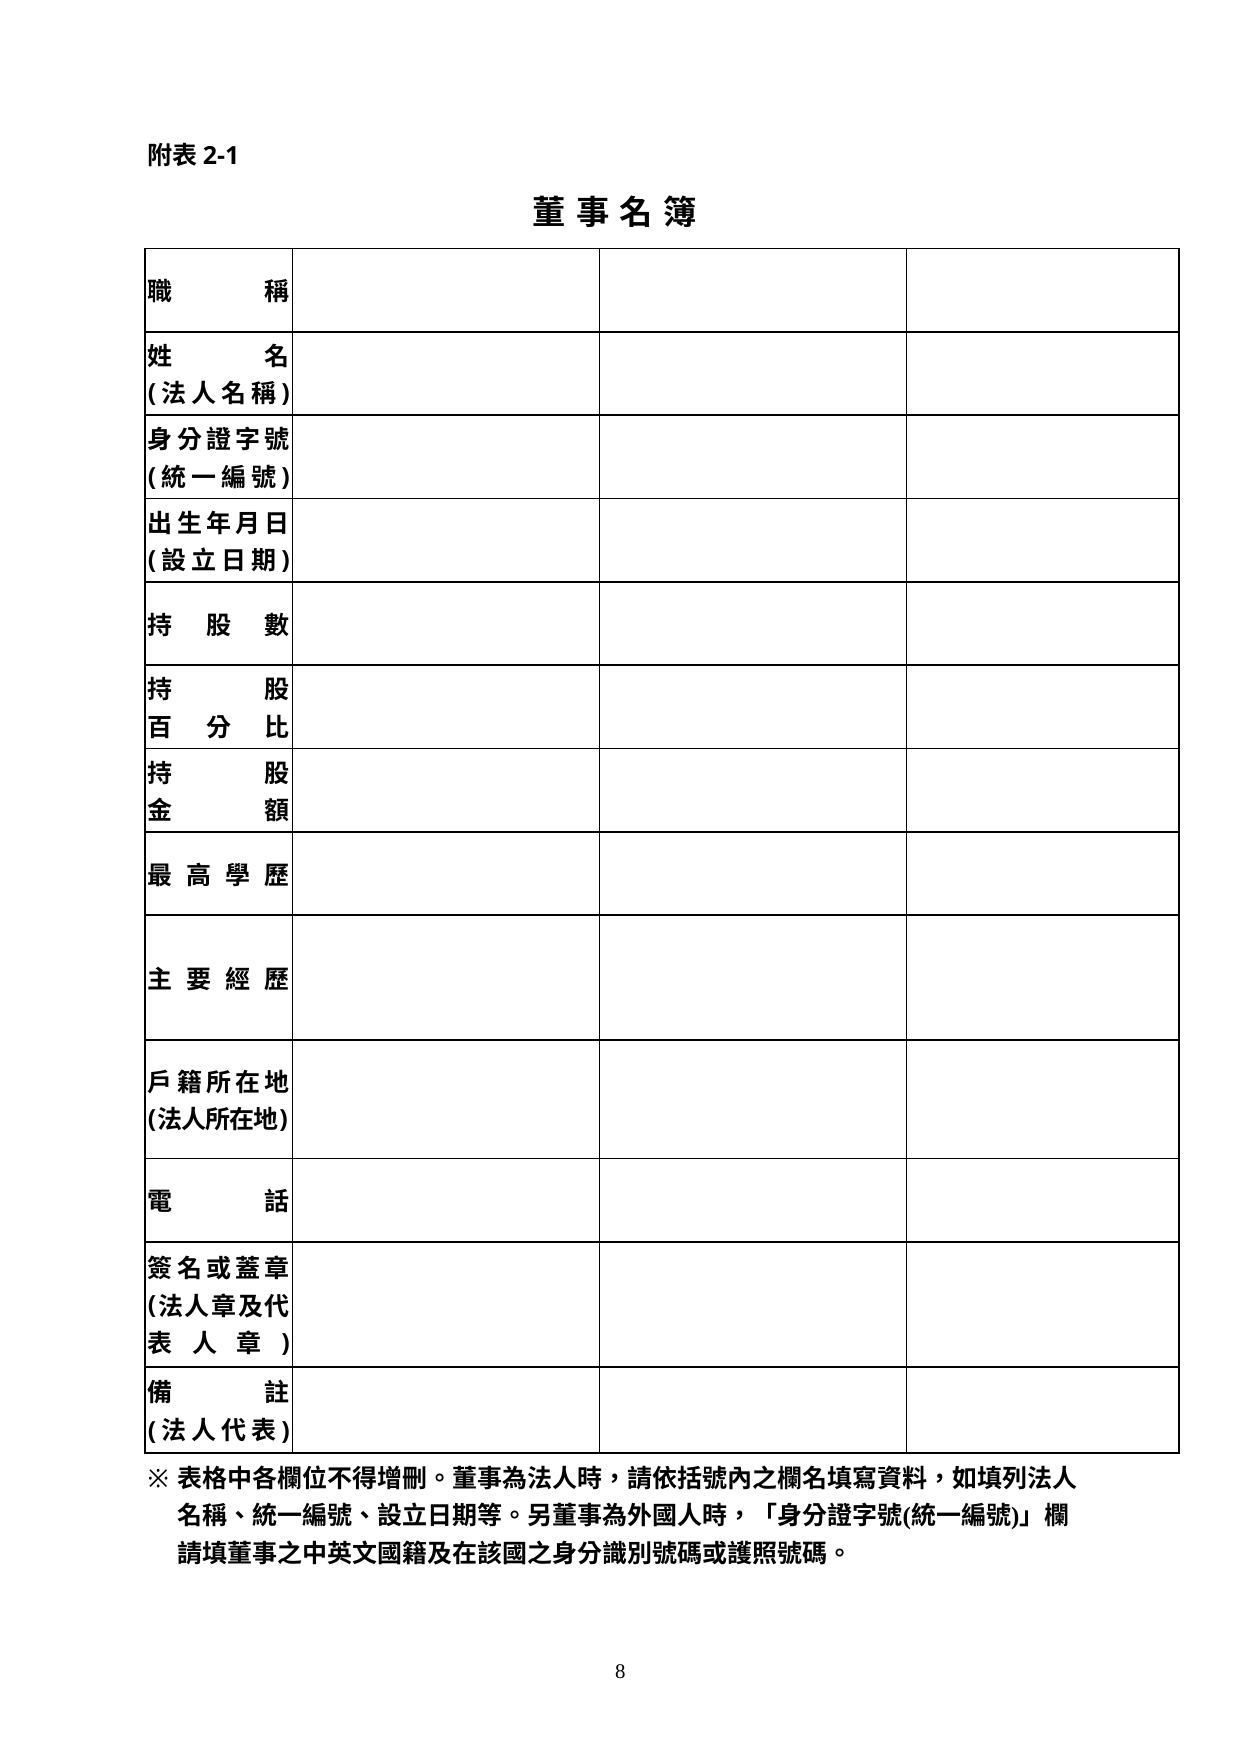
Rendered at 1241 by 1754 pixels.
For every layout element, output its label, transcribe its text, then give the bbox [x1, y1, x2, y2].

table_cell 戶籍所在地 (法人所在地) [146, 1041, 292, 1158]
table_cell [293, 833, 599, 914]
table_cell [600, 416, 906, 498]
table_cell [600, 666, 906, 748]
table_cell [293, 499, 599, 581]
table_header 職稱 [146, 249, 292, 331]
table_header [293, 249, 599, 331]
table_cell [293, 666, 599, 748]
table_header [907, 249, 1178, 331]
table_cell [907, 416, 1178, 498]
table_cell [600, 1041, 906, 1158]
table_cell [907, 916, 1178, 1039]
table_cell [293, 333, 599, 414]
list 表格中各欄位不得增刪。董事為法人時，請依括號內之欄名填寫資料，如填列法人名稱、統一編號、設立日期等。另董事為外國人時，「身分證字號(統一編號)」欄請填董事之中英文國籍及在該國之身分識別號碼或護照號碼。 [148, 1458, 1092, 1570]
table_cell [907, 499, 1178, 581]
table_cell 備註 (法人代表) [146, 1368, 292, 1452]
table_cell 簽名或蓋章 (法人章及代表人章) [146, 1243, 292, 1366]
table_cell 出生年月日 (設立日期) [146, 499, 292, 581]
table_cell [907, 1041, 1178, 1158]
table_cell [293, 1159, 599, 1241]
table_cell 身分證字號(統一編號) [146, 416, 292, 498]
table_cell [907, 1368, 1178, 1452]
table_cell [293, 1368, 599, 1452]
table_cell [600, 1159, 906, 1241]
table_cell 主要經歷 [146, 916, 292, 1039]
table_cell 持股數 [146, 583, 292, 664]
table_header [600, 249, 906, 331]
table_cell [293, 916, 599, 1039]
table_cell 電話 [146, 1159, 292, 1241]
table_cell [293, 749, 599, 831]
table_cell [293, 583, 599, 664]
table_cell [907, 333, 1178, 414]
table_cell [600, 333, 906, 414]
table_cell 持股 金 額 [146, 749, 292, 831]
table_cell [600, 833, 906, 914]
table_cell [600, 583, 906, 664]
table_cell [907, 749, 1178, 831]
table_cell [293, 1243, 599, 1366]
table_cell [293, 1041, 599, 1158]
text 附表2-1 [148, 135, 1092, 173]
table_cell [907, 583, 1178, 664]
table_cell [600, 1368, 906, 1452]
table_cell [907, 833, 1178, 914]
table_cell [907, 666, 1178, 748]
table_cell [293, 416, 599, 498]
table_cell [600, 749, 906, 831]
table_cell [907, 1159, 1178, 1241]
table_cell [600, 1243, 906, 1366]
table_cell 最高學歷 [146, 833, 292, 914]
table_cell [907, 1243, 1178, 1366]
table_cell 持股 百 分 比 [146, 666, 292, 748]
table_cell [600, 499, 906, 581]
text 董事名簿 [148, 173, 1081, 248]
table_cell 姓名 (法人名稱) [146, 333, 292, 414]
table_cell [600, 916, 906, 1039]
